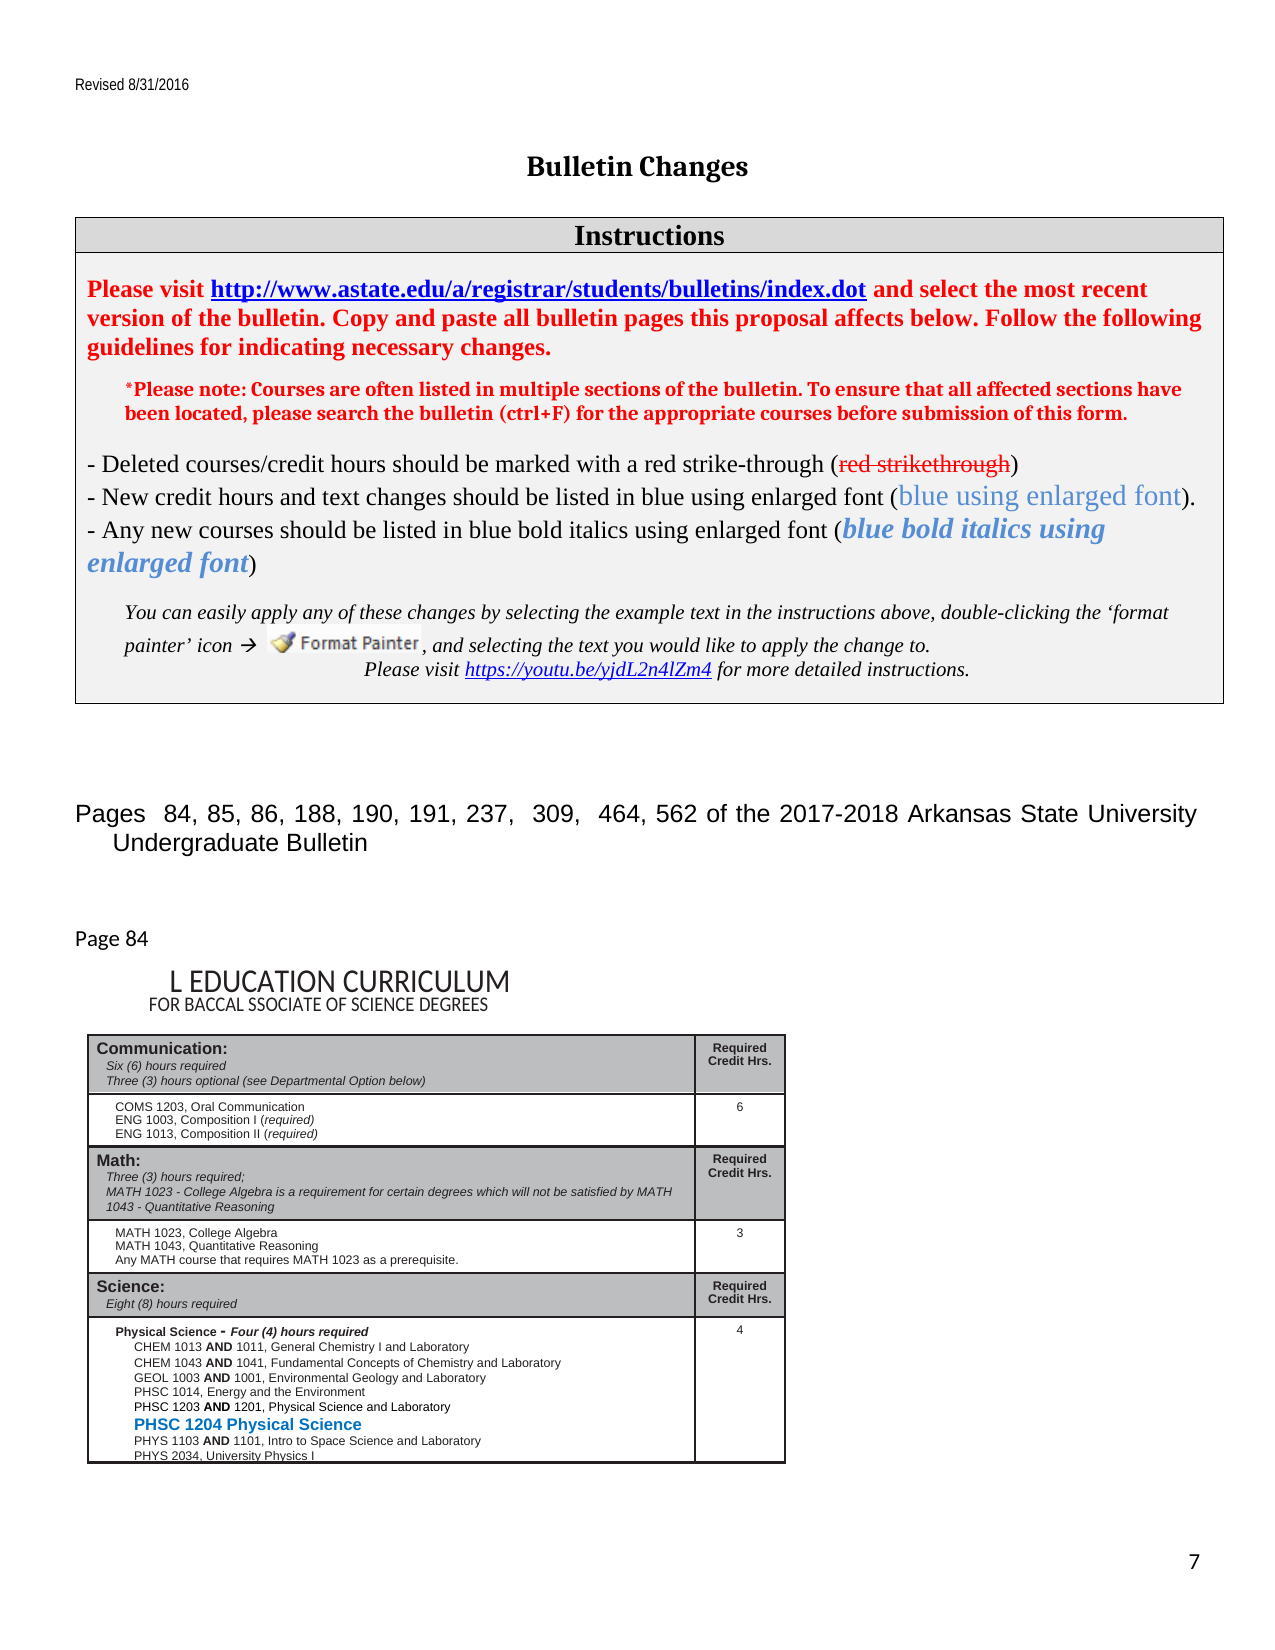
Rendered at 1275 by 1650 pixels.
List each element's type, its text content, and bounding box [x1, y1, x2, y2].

picture [266, 624, 422, 653]
text Bulletin Changes [75, 150, 1200, 183]
table_header Instructions [76, 218, 1223, 252]
table_cell Please visit http://www.astate.edu/a/registrar/students/bulletins/index.dot and select the most recent version of the bulletin. Copy and paste all bulletin pages this proposal affects below. Follow the following guidelines for indicating necessary changes. *Please note: Courses are often listed in multiple sections of the bulletin. To ensure that all affected sections have been located, please search the bulletin (ctrl+F) for the appropriate courses before submission of this form. - Deleted courses/credit hours should be marked with a red strike-through (red strikethrough) - New credit hours and text changes should be listed in blue using enlarged font (blue using enlarged font). - Any new courses should be listed in blue bold italics using enlarged font (blue bold italics using enlarged font) You can easily apply any of these changes by selecting the example text in the instructions above, double-clicking the ‘format painter’ icon , and selecting the text you would like to apply the change to. Please visit https://youtu.be/yjdL2n4lZm4 for more detailed instructions. [76, 253, 1223, 702]
